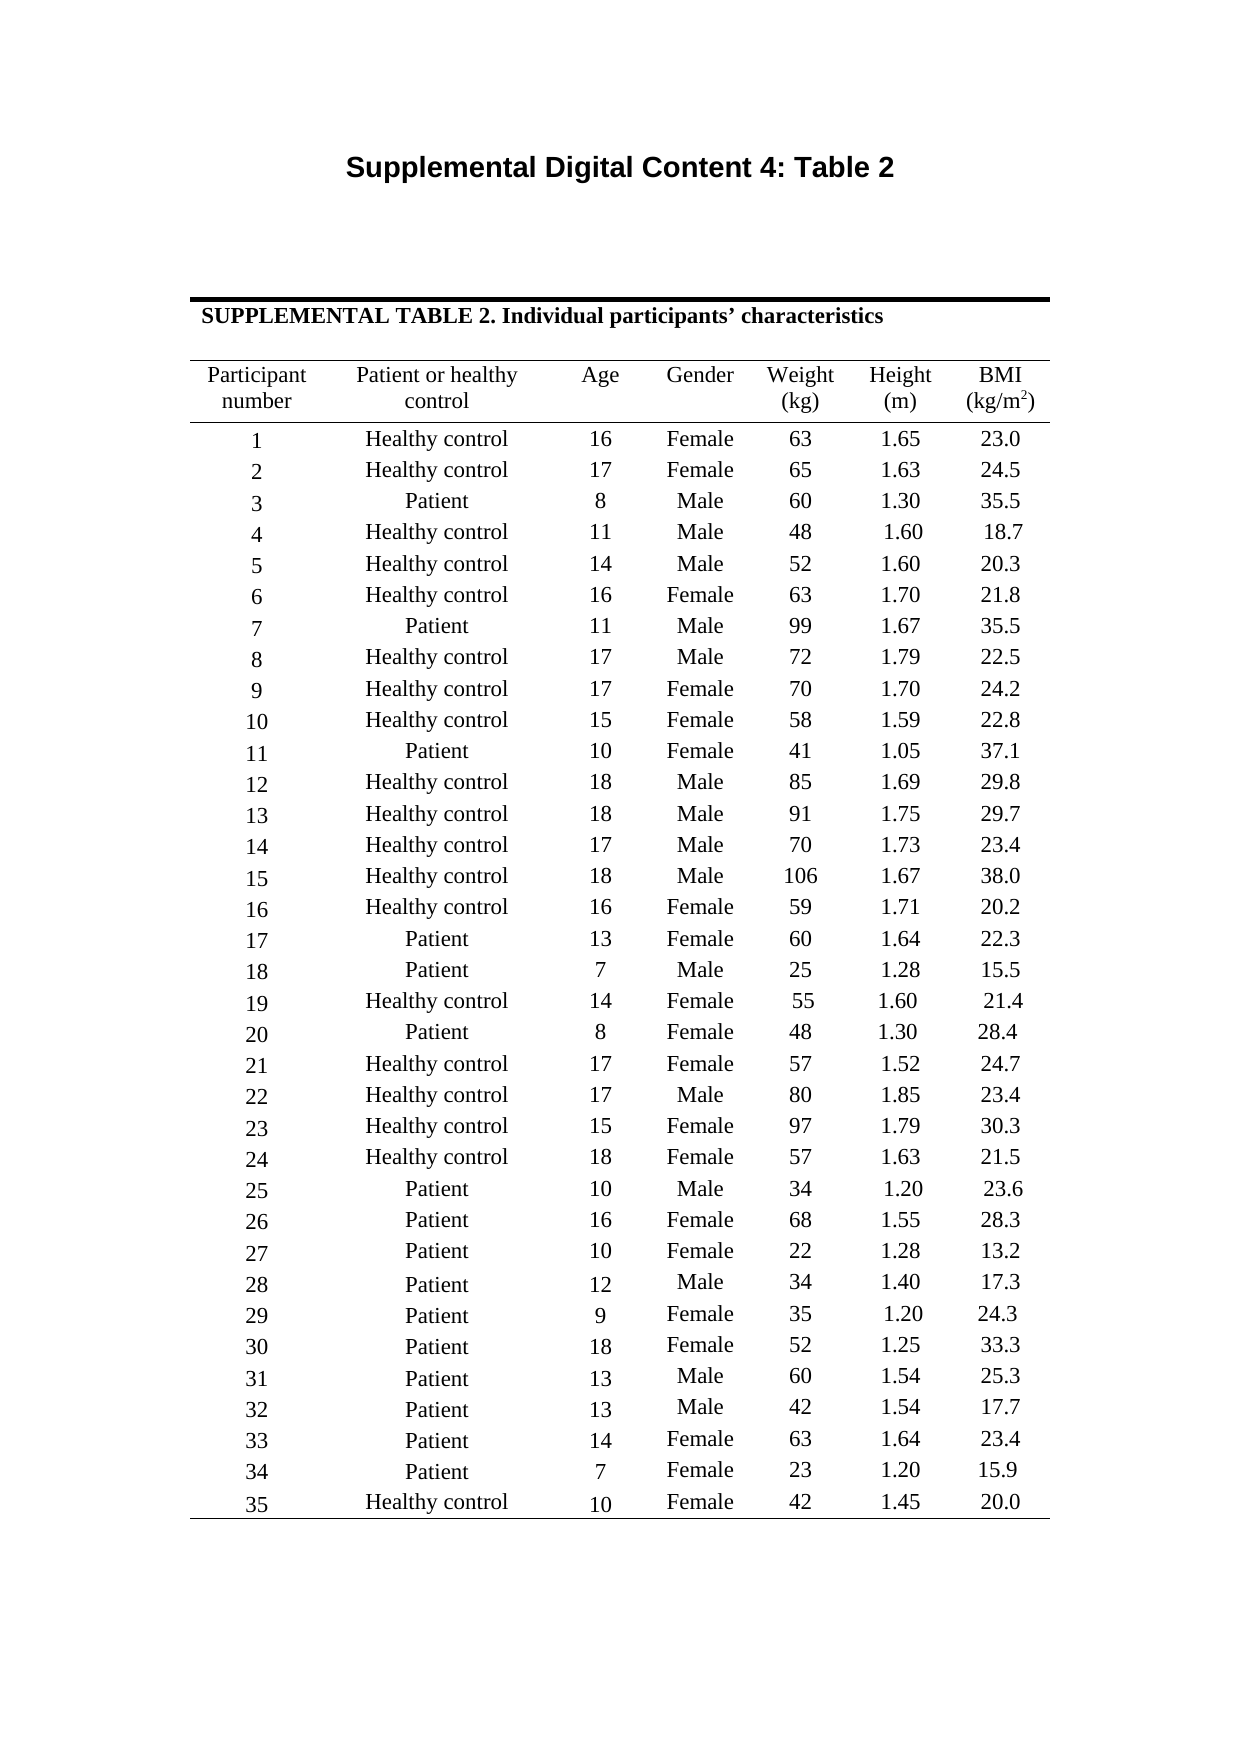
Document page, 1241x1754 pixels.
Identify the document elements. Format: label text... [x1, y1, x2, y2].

table_cell 28.3 [950, 1204, 1050, 1235]
table_cell 35.5 [950, 485, 1050, 516]
table_cell 18.7 [950, 516, 1050, 547]
table_cell 20.0 [950, 1485, 1050, 1518]
table_cell 1.54 [850, 1391, 950, 1422]
table_cell 15.9 [950, 1454, 1050, 1485]
table_cell 10 [550, 1235, 650, 1266]
table_cell Healthy control [323, 1047, 550, 1078]
table_cell 11 [550, 610, 650, 641]
table_cell 13 [550, 1360, 650, 1391]
table_cell 1.60 [850, 516, 950, 547]
table_cell 42 [750, 1391, 850, 1422]
table_cell 33 [190, 1422, 323, 1453]
table_cell Female [650, 704, 750, 735]
table_cell Patient [323, 735, 550, 766]
table_cell Female [650, 891, 750, 922]
table_cell 1.63 [850, 1141, 950, 1172]
table_cell 1.55 [850, 1204, 950, 1235]
table_cell 1.30 [850, 1016, 950, 1047]
table_cell 30.3 [950, 1110, 1050, 1141]
table_cell 48 [750, 1016, 850, 1047]
table_cell 37.1 [950, 735, 1050, 766]
table_cell 21.8 [950, 579, 1050, 610]
table_cell 11 [550, 516, 650, 547]
table_cell 60 [750, 485, 850, 516]
table_cell 1.73 [850, 829, 950, 860]
table_cell Male [650, 641, 750, 672]
table_cell 59 [750, 891, 850, 922]
table_cell 21.4 [950, 985, 1050, 1016]
table_cell 24.3 [950, 1297, 1050, 1328]
table_cell 31 [190, 1360, 323, 1391]
table_cell 22 [750, 1235, 850, 1266]
table_cell 28.4 [950, 1016, 1050, 1047]
table_cell Healthy control [323, 860, 550, 891]
table_cell 17 [550, 1047, 650, 1078]
table_cell 17 [550, 454, 650, 485]
table_cell 14 [550, 985, 650, 1016]
table_cell 1.60 [850, 985, 950, 1016]
table_cell 21.5 [950, 1141, 1050, 1172]
table_cell Female [650, 985, 750, 1016]
table_cell 1.75 [850, 797, 950, 828]
table_cell 12 [190, 766, 323, 797]
table_cell Female [650, 922, 750, 953]
table_cell Female [650, 1297, 750, 1328]
table_header SUPPLEMENTAL TABLE 2. Individual participants’ characteristics [190, 302, 1050, 360]
table_cell Gender [650, 361, 750, 422]
table_cell 9 [550, 1297, 650, 1328]
table_cell 55 [750, 985, 850, 1016]
table_cell 3 [190, 485, 323, 516]
table_cell 57 [750, 1141, 850, 1172]
table_cell 25 [750, 954, 850, 985]
table_cell Patient [323, 1204, 550, 1235]
table_cell 99 [750, 610, 850, 641]
table_cell 65 [750, 454, 850, 485]
table_cell Female [650, 1485, 750, 1518]
table_cell 13 [550, 922, 650, 953]
table_cell 30 [190, 1329, 323, 1360]
table_cell Healthy control [323, 704, 550, 735]
table_cell 4 [190, 516, 323, 547]
table_cell 106 [750, 860, 850, 891]
table_cell Participant number [190, 361, 323, 422]
table_cell 22.3 [950, 922, 1050, 953]
table_cell Female [650, 454, 750, 485]
table_cell 1.64 [850, 1422, 950, 1453]
table_cell 25.3 [950, 1360, 1050, 1391]
table_cell 1.20 [850, 1454, 950, 1485]
table_cell Healthy control [323, 547, 550, 578]
table_cell 9 [190, 672, 323, 703]
table_cell 18 [550, 1141, 650, 1172]
table_cell 23.0 [950, 423, 1050, 453]
table_cell 35 [190, 1485, 323, 1518]
table_cell 1.67 [850, 610, 950, 641]
table_cell Healthy control [323, 891, 550, 922]
table_cell 19 [190, 985, 323, 1016]
table_cell 48 [750, 516, 850, 547]
table_cell 1.70 [850, 579, 950, 610]
table_cell 1.79 [850, 641, 950, 672]
table_cell Healthy control [323, 641, 550, 672]
table_cell 13.2 [950, 1235, 1050, 1266]
table_cell 18 [550, 797, 650, 828]
table_cell 17 [190, 922, 323, 953]
table_cell Male [650, 516, 750, 547]
table_cell Male [650, 1391, 750, 1422]
table_cell Healthy control [323, 1141, 550, 1172]
table_cell 63 [750, 423, 850, 453]
table_cell 1.20 [850, 1297, 950, 1328]
table_cell Male [650, 860, 750, 891]
text Supplemental Digital Content 4: Table 2 [150, 150, 1090, 183]
table_cell Healthy control [323, 579, 550, 610]
table_cell 1.28 [850, 1235, 950, 1266]
table_cell Male [650, 954, 750, 985]
table_cell BMI (kg/m2) [950, 361, 1050, 422]
table_cell 7 [190, 610, 323, 641]
table_cell 26 [190, 1204, 323, 1235]
table_cell 18 [550, 1329, 650, 1360]
table_cell 22.5 [950, 641, 1050, 672]
table_cell 24.7 [950, 1047, 1050, 1078]
table_cell 1.52 [850, 1047, 950, 1078]
table_cell Patient [323, 1297, 550, 1328]
table_cell Female [650, 1235, 750, 1266]
table_cell 16 [190, 891, 323, 922]
table_cell Male [650, 1079, 750, 1110]
table_cell 60 [750, 1360, 850, 1391]
table_cell Healthy control [323, 985, 550, 1016]
table_cell 24.5 [950, 454, 1050, 485]
table_cell Female [650, 1204, 750, 1235]
table_cell 10 [550, 735, 650, 766]
table_cell Patient [323, 1360, 550, 1391]
table_cell Healthy control [323, 672, 550, 703]
table_cell 14 [550, 1422, 650, 1453]
table_cell Healthy control [323, 423, 550, 453]
table_cell 23.4 [950, 1422, 1050, 1453]
table_cell 18 [550, 860, 650, 891]
table_cell 63 [750, 579, 850, 610]
table_cell Height (m) [850, 361, 950, 422]
table_cell Patient [323, 1422, 550, 1453]
table_cell 18 [550, 766, 650, 797]
table_cell 33.3 [950, 1329, 1050, 1360]
table_cell 72 [750, 641, 850, 672]
table_cell 8 [550, 485, 650, 516]
table_cell 29 [190, 1297, 323, 1328]
table_cell 41 [750, 735, 850, 766]
table_cell 1.70 [850, 672, 950, 703]
table_cell 1.60 [850, 547, 950, 578]
table_cell 1.25 [850, 1329, 950, 1360]
table_cell 52 [750, 1329, 850, 1360]
table_cell 1.64 [850, 922, 950, 953]
table_cell 1.65 [850, 423, 950, 453]
table_cell Patient [323, 922, 550, 953]
table_cell Patient [323, 1172, 550, 1203]
table_cell 58 [750, 704, 850, 735]
table_cell Patient [323, 1454, 550, 1485]
table_cell 34 [750, 1266, 850, 1297]
table_cell 10 [190, 704, 323, 735]
table_cell Healthy control [323, 516, 550, 547]
table_cell 21 [190, 1047, 323, 1078]
table_cell 10 [550, 1485, 650, 1518]
table_cell 1.59 [850, 704, 950, 735]
table_cell 35 [750, 1297, 850, 1328]
table_cell 18 [190, 954, 323, 985]
table_cell 1.85 [850, 1079, 950, 1110]
table_cell Patient [323, 1391, 550, 1422]
table_cell 20 [190, 1016, 323, 1047]
table_cell 20.2 [950, 891, 1050, 922]
table_cell 57 [750, 1047, 850, 1078]
table_cell Patient or healthy control [323, 361, 550, 422]
table_cell 27 [190, 1235, 323, 1266]
table_cell Patient [323, 485, 550, 516]
table_cell Patient [323, 954, 550, 985]
table_cell 1.28 [850, 954, 950, 985]
table_cell Age [550, 361, 650, 422]
table_cell 97 [750, 1110, 850, 1141]
table_cell 1.30 [850, 485, 950, 516]
table_cell Healthy control [323, 454, 550, 485]
table_cell 15 [190, 860, 323, 891]
table_cell 25 [190, 1172, 323, 1203]
table_cell Male [650, 1172, 750, 1203]
table_cell 11 [190, 735, 323, 766]
table_cell Male [650, 1360, 750, 1391]
table_cell 13 [550, 1391, 650, 1422]
table_cell 6 [190, 579, 323, 610]
table_cell 1.20 [850, 1172, 950, 1203]
table_cell 23.6 [950, 1172, 1050, 1203]
table_cell 8 [550, 1016, 650, 1047]
table_cell Healthy control [323, 829, 550, 860]
table_cell Male [650, 766, 750, 797]
table_cell 1.54 [850, 1360, 950, 1391]
table_cell 63 [750, 1422, 850, 1453]
table_cell 15.5 [950, 954, 1050, 985]
table_cell 34 [190, 1454, 323, 1485]
table_cell 8 [190, 641, 323, 672]
table_cell 14 [190, 829, 323, 860]
table_cell Healthy control [323, 1079, 550, 1110]
table_cell 14 [550, 547, 650, 578]
table_cell 1.40 [850, 1266, 950, 1297]
table_cell 15 [550, 1110, 650, 1141]
table_cell 17.7 [950, 1391, 1050, 1422]
table_cell 17 [550, 641, 650, 672]
table_cell 1.45 [850, 1485, 950, 1518]
table_cell Female [650, 735, 750, 766]
table_cell 29.7 [950, 797, 1050, 828]
table_cell 17 [550, 672, 650, 703]
table_cell 17 [550, 829, 650, 860]
table_cell 1.63 [850, 454, 950, 485]
table_cell Female [650, 1047, 750, 1078]
table_cell 28 [190, 1266, 323, 1297]
table_cell Patient [323, 1329, 550, 1360]
table_cell 91 [750, 797, 850, 828]
table_cell 16 [550, 891, 650, 922]
table_cell 22.8 [950, 704, 1050, 735]
table_cell Female [650, 1016, 750, 1047]
table_cell 1.79 [850, 1110, 950, 1141]
table_cell Female [650, 1141, 750, 1172]
table_cell 22 [190, 1079, 323, 1110]
table_cell Female [650, 1110, 750, 1141]
table_cell Female [650, 423, 750, 453]
table_cell Male [650, 829, 750, 860]
table_cell 1.69 [850, 766, 950, 797]
table_cell 23.4 [950, 1079, 1050, 1110]
table_cell 42 [750, 1485, 850, 1518]
table_cell 2 [190, 454, 323, 485]
table_cell 38.0 [950, 860, 1050, 891]
table_cell 23.4 [950, 829, 1050, 860]
table_cell 34 [750, 1172, 850, 1203]
table_cell Healthy control [323, 1485, 550, 1518]
table_cell 12 [550, 1266, 650, 1297]
table_cell 15 [550, 704, 650, 735]
table_cell 68 [750, 1204, 850, 1235]
table_cell 24 [190, 1141, 323, 1172]
table_cell 29.8 [950, 766, 1050, 797]
table_cell 5 [190, 547, 323, 578]
table_cell 10 [550, 1172, 650, 1203]
table_cell Male [650, 1266, 750, 1297]
table_cell Healthy control [323, 766, 550, 797]
table_cell 85 [750, 766, 850, 797]
table_cell Healthy control [323, 797, 550, 828]
table_cell 23 [750, 1454, 850, 1485]
table_cell 52 [750, 547, 850, 578]
table_cell Male [650, 797, 750, 828]
table_cell 16 [550, 423, 650, 453]
table_cell 70 [750, 672, 850, 703]
table_cell Healthy control [323, 1110, 550, 1141]
table_cell 32 [190, 1391, 323, 1422]
table_cell 17 [550, 1079, 650, 1110]
table_cell 17.3 [950, 1266, 1050, 1297]
table_cell 60 [750, 922, 850, 953]
table_cell Weight (kg) [750, 361, 850, 422]
table_cell Patient [323, 610, 550, 641]
table_cell Female [650, 1329, 750, 1360]
table_cell 23 [190, 1110, 323, 1141]
table_cell 1.67 [850, 860, 950, 891]
table_cell 7 [550, 1454, 650, 1485]
table_cell Female [650, 672, 750, 703]
table_cell 24.2 [950, 672, 1050, 703]
table_cell Female [650, 1454, 750, 1485]
table_cell 35.5 [950, 610, 1050, 641]
table_cell 1 [190, 423, 323, 453]
table_cell Male [650, 485, 750, 516]
table_cell 7 [550, 954, 650, 985]
table_cell Female [650, 1422, 750, 1453]
table_cell 80 [750, 1079, 850, 1110]
table_cell 13 [190, 797, 323, 828]
table_cell 20.3 [950, 547, 1050, 578]
table_cell Male [650, 610, 750, 641]
table_cell Patient [323, 1016, 550, 1047]
table_cell 1.05 [850, 735, 950, 766]
table_cell 16 [550, 579, 650, 610]
table_cell Patient [323, 1235, 550, 1266]
table_cell Patient [323, 1266, 550, 1297]
table_cell Male [650, 547, 750, 578]
table_cell 16 [550, 1204, 650, 1235]
table_cell 70 [750, 829, 850, 860]
table_cell 1.71 [850, 891, 950, 922]
table_cell Female [650, 579, 750, 610]
